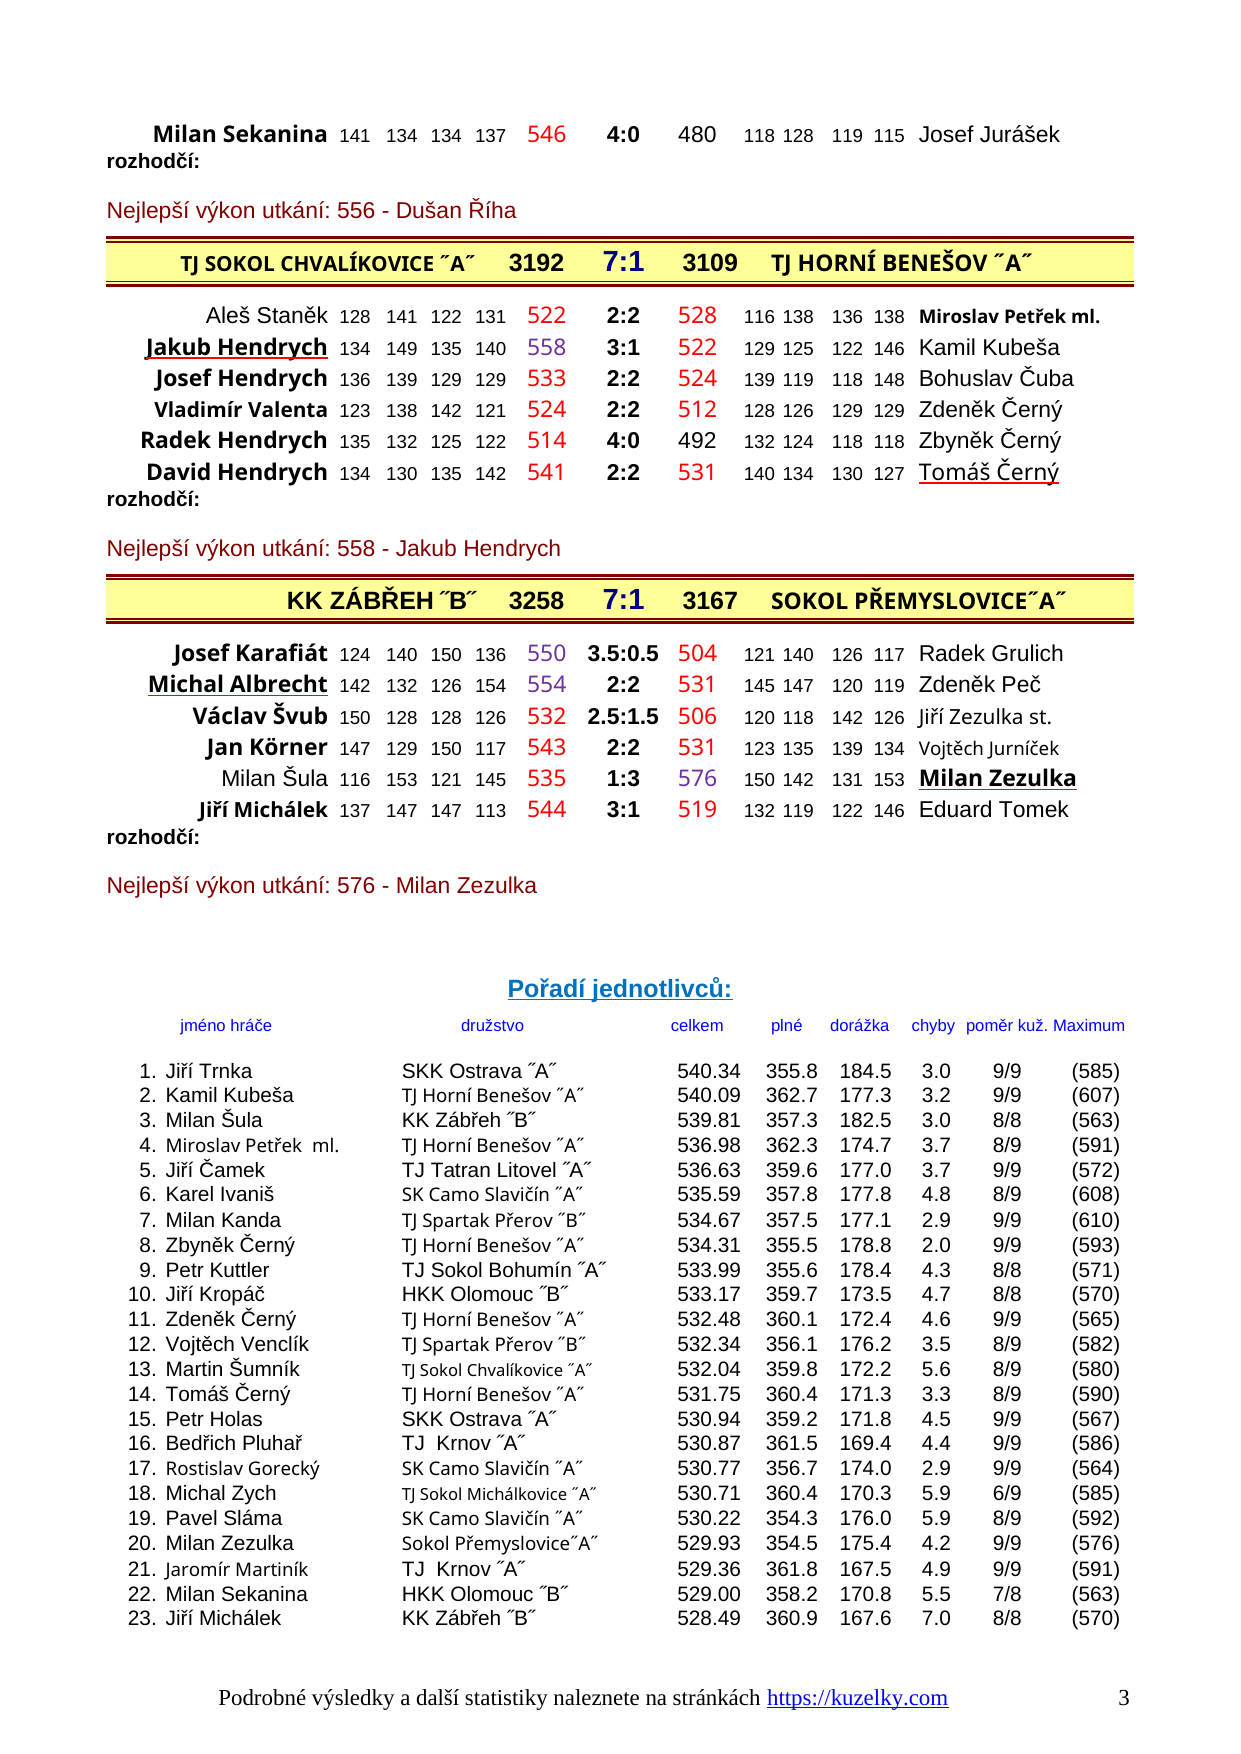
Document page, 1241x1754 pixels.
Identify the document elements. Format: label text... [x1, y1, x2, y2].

text Nejlepší výkon utkání: 556 - Dušan Říha [106, 197, 1134, 224]
text Jakub Hendrych 134 149 135 140 558 3:1 522 129 125 122 146 Kamil Kubeša [106, 331, 1134, 362]
text 4. Miroslav Petřek ml. TJ Horní Benešov ˝A˝ 536.98 362.3 174.7 3.7 8/9 (591) [106, 1132, 1134, 1157]
text 20. Milan Zezulka Sokol Přemyslovice˝A˝ 529.93 354.5 175.4 4.2 9/9 (576) [106, 1530, 1134, 1556]
text 3. Milan Šula KK Zábřeh ˝B˝ 539.81 357.3 182.5 3.0 8/8 (563) [106, 1108, 1134, 1132]
text 1. Jiří Trnka SKK Ostrava ˝A˝ 540.34 355.8 184.5 3.0 9/9 (585) [106, 1058, 1134, 1082]
text 7. Milan Kanda TJ Spartak Přerov ˝B˝ 534.67 357.5 177.1 2.9 9/9 (610) [106, 1207, 1134, 1232]
text 8. Zbyněk Černý TJ Horní Benešov ˝A˝ 534.31 355.5 178.8 2.0 9/9 (593) [106, 1232, 1134, 1258]
text 11. Zdeněk Černý TJ Horní Benešov ˝A˝ 532.48 360.1 172.4 4.6 9/9 (565) [106, 1306, 1134, 1331]
text 6. Karel Ivaniš SK Camo Slavičín ˝A˝ 535.59 357.8 177.8 4.8 8/9 (608) [106, 1181, 1134, 1207]
text 14. Tomáš Černý TJ Horní Benešov ˝A˝ 531.75 360.4 171.3 3.3 8/9 (590) [106, 1381, 1134, 1407]
text Milan Sekanina 141 134 134 137 546 4:0 480 118 128 119 115 Josef Jurášek [106, 118, 1134, 149]
text 5. Jiří Čamek TJ Tatran Litovel ˝A˝ 536.63 359.6 177.0 3.7 9/9 (572) [106, 1157, 1134, 1181]
text Václav Švub 150 128 128 126 532 2.5:1.5 506 120 118 142 126 Jiří Zezulka st. [106, 699, 1134, 731]
text 23. Jiří Michálek KK Zábřeh ˝B˝ 528.49 360.9 167.6 7.0 8/8 (570) [106, 1605, 1134, 1629]
text David Hendrych 134 130 135 142 541 2:2 531 140 134 130 127 Tomáš Černý [106, 456, 1134, 487]
text 21. Jaromír Martiník TJ Krnov ˝A˝ 529.36 361.8 167.5 4.9 9/9 (591) [106, 1556, 1134, 1581]
text 22. Milan Sekanina HKK Olomouc ˝B˝ 529.00 358.2 170.8 5.5 7/8 (563) [106, 1581, 1134, 1605]
text Pořadí jednotlivců: [94, 974, 1145, 1003]
text 15. Petr Holas SKK Ostrava ˝A˝ 530.94 359.2 171.8 4.5 9/9 (567) [106, 1407, 1134, 1431]
text KK Zábřeh ˝B˝ 3258 7:1 3167 Sokol Přemyslovice˝A˝ [106, 580, 1134, 618]
text 10. Jiří Kropáč HKK Olomouc ˝B˝ 533.17 359.7 173.5 4.7 8/8 (570) [106, 1282, 1134, 1306]
text rozhodčí: [106, 487, 1134, 511]
text 13. Martin Šumník TJ Sokol Chvalíkovice ˝A˝ 532.04 359.8 172.2 5.6 8/9 (580) [106, 1357, 1134, 1381]
text Josef Hendrych 136 139 129 129 533 2:2 524 139 119 118 148 Bohuslav Čuba [106, 362, 1134, 393]
text 12. Vojtěch Venclík TJ Spartak Přerov ˝B˝ 532.34 356.1 176.2 3.5 8/9 (582) [106, 1331, 1134, 1357]
text Milan Šula 116 153 121 145 535 1:3 576 150 142 131 153 Milan Zezulka [106, 762, 1134, 793]
text 18. Michal Zych TJ Sokol Michálkovice ˝A˝ 530.71 360.4 170.3 5.9 6/9 (585) [106, 1480, 1134, 1505]
text Jan Körner 147 129 150 117 543 2:2 531 123 135 139 134 Vojtěch Jurníček [106, 731, 1134, 762]
text rozhodčí: [106, 149, 1134, 173]
text jméno hráče družstvo celkem plné dorážka chyby poměr kuž. Maximum [106, 1015, 1134, 1034]
text Aleš Staněk 128 141 122 131 522 2:2 528 116 138 136 138 Miroslav Petřek ml. [106, 299, 1134, 331]
text Jiří Michálek 137 147 147 113 544 3:1 519 132 119 122 146 Eduard Tomek [106, 793, 1134, 824]
text Nejlepší výkon utkání: 576 - Milan Zezulka [106, 872, 1134, 899]
text Vladimír Valenta 123 138 142 121 524 2:2 512 128 126 129 129 Zdeněk Černý [106, 393, 1134, 424]
text Josef Karafiát 124 140 150 136 550 3.5:0.5 504 121 140 126 117 Radek Grulich [106, 637, 1134, 668]
text 17. Rostislav Gorecký SK Camo Slavičín ˝A˝ 530.77 356.7 174.0 2.9 9/9 (564) [106, 1455, 1134, 1480]
text Radek Hendrych 135 132 125 122 514 4:0 492 132 124 118 118 Zbyněk Černý [106, 424, 1134, 456]
text Nejlepší výkon utkání: 558 - Jakub Hendrych [106, 535, 1134, 561]
text TJ Sokol Chvalíkovice ˝A˝ 3192 7:1 3109 TJ Horní Benešov ˝A˝ [106, 243, 1134, 281]
text 16. Bedřich Pluhař TJ Krnov ˝A˝ 530.87 361.5 169.4 4.4 9/9 (586) [106, 1431, 1134, 1455]
text 2. Kamil Kubeša TJ Horní Benešov ˝A˝ 540.09 362.7 177.3 3.2 9/9 (607) [106, 1082, 1134, 1108]
text rozhodčí: [106, 824, 1134, 848]
text Michal Albrecht 142 132 126 154 554 2:2 531 145 147 120 119 Zdeněk Peč [106, 668, 1134, 699]
text 19. Pavel Sláma SK Camo Slavičín ˝A˝ 530.22 354.3 176.0 5.9 8/9 (592) [106, 1505, 1134, 1530]
text 9. Petr Kuttler TJ Sokol Bohumín ˝A˝ 533.99 355.6 178.4 4.3 8/8 (571) [106, 1258, 1134, 1282]
